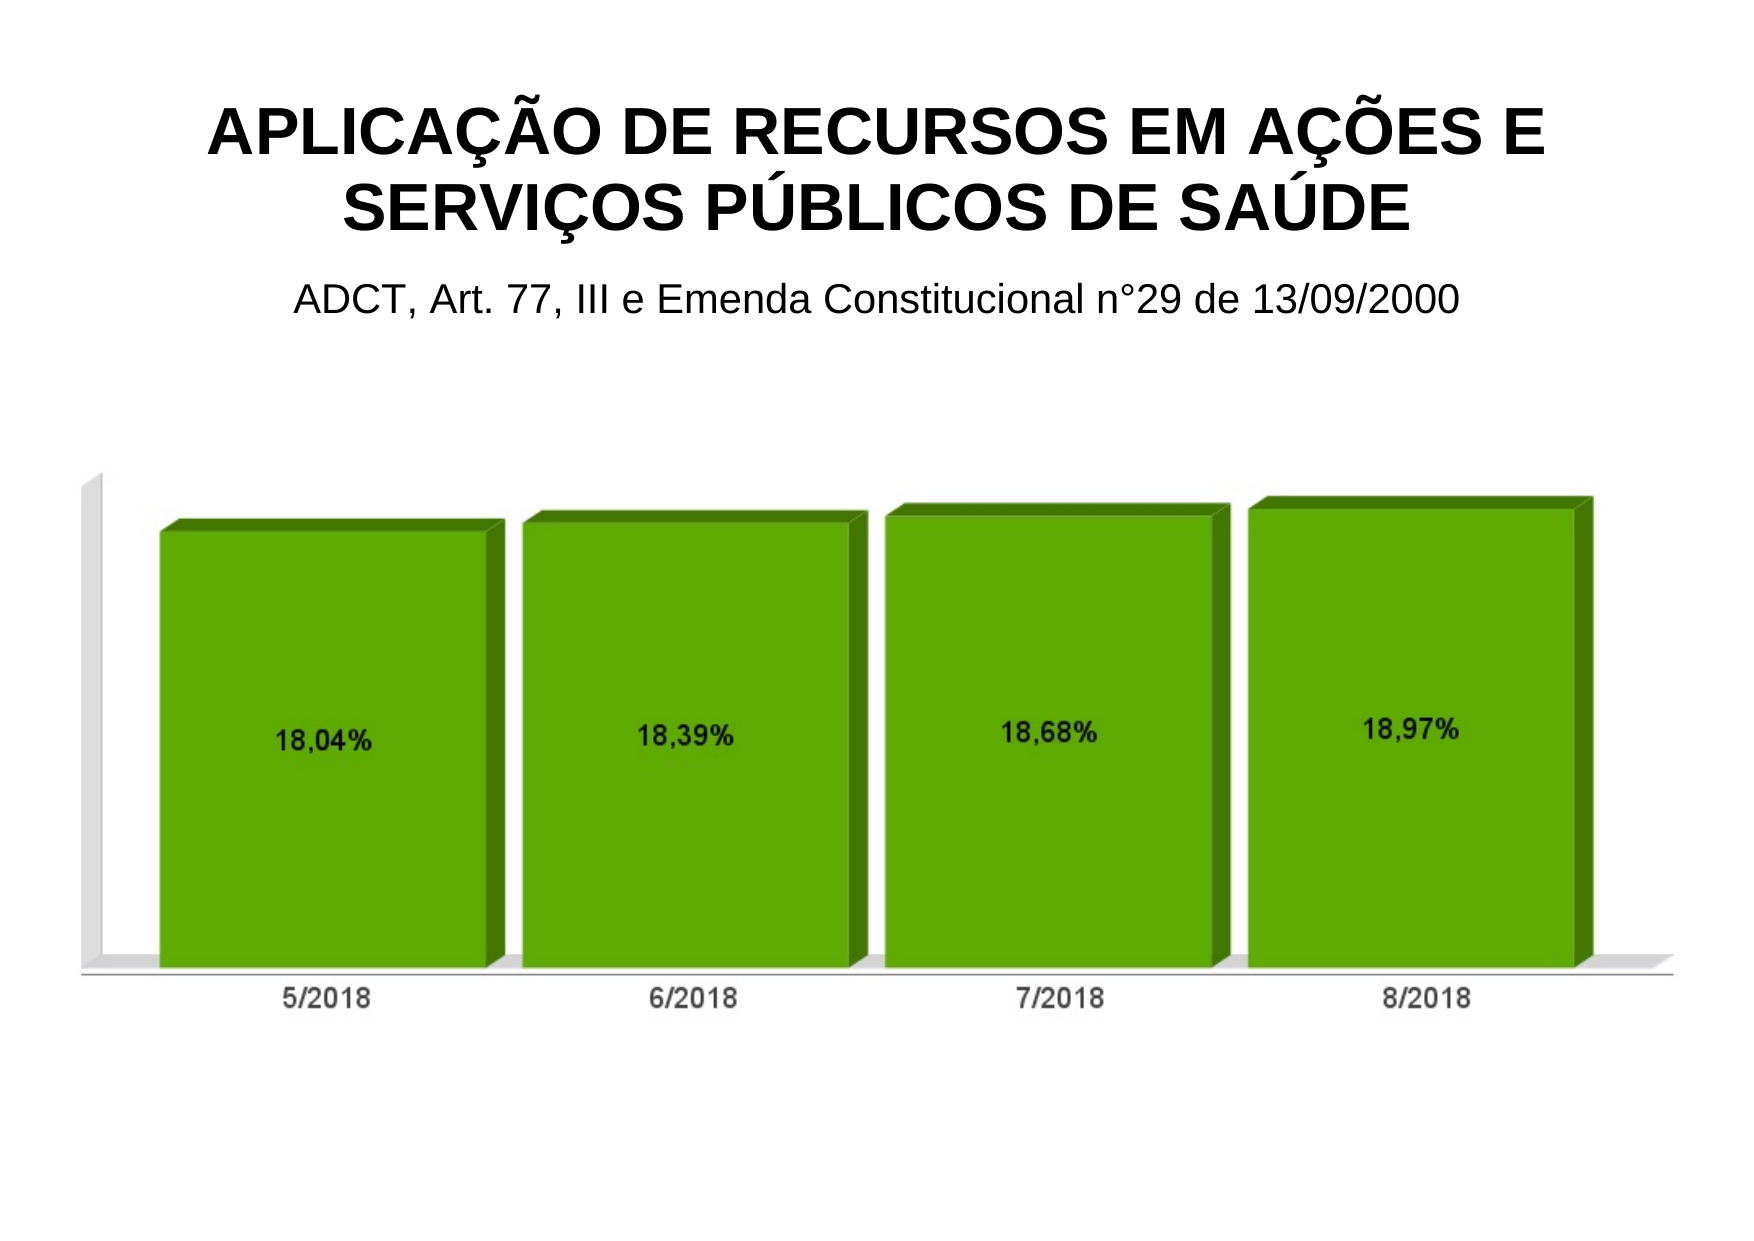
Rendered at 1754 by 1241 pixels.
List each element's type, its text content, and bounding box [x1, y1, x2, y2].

picture [62, 457, 1692, 1028]
text ADCT, Art. 77, III e Emenda Constitucional n°29 de 13/09/2000 [62, 274, 1691, 322]
text APLICAÇÃO DE RECURSOS EM AÇÕES E SERVIÇOS PÚBLICOS DE SAÚDE [62, 92, 1691, 245]
